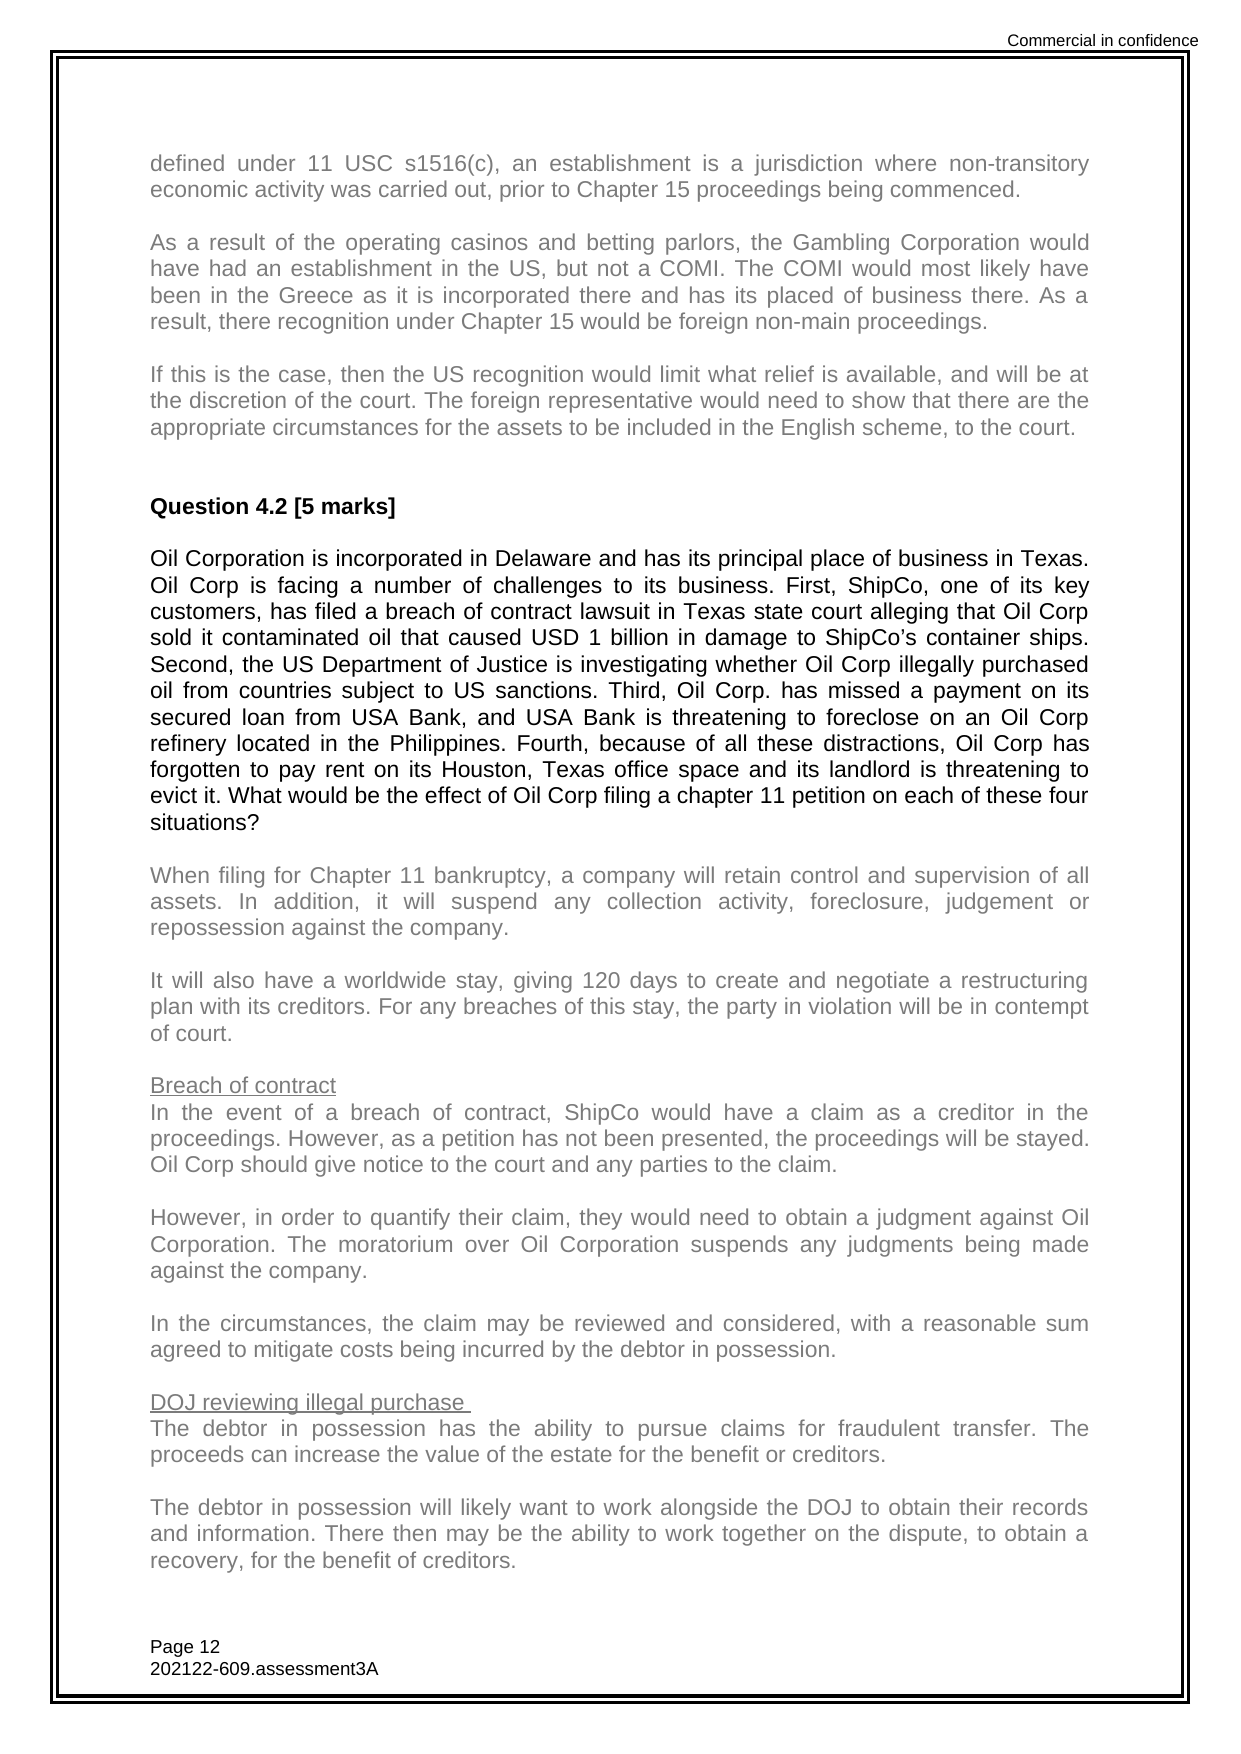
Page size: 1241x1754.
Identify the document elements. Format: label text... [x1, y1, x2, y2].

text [150, 150, 1090, 203]
text If this is the case, then the US recognition would limit what relief is available, and will be at the discretion of the court. The foreign representative would need to show that there are the appropriate circumstances for the assets to be included in the English scheme, to the court. [150, 361, 1090, 440]
text It will also have a worldwide stay, giving 120 days to create and negotiate a restructuring plan with its creditors. For any breaches of this stay, the party in violation will be in contempt of court. [150, 967, 1090, 1046]
text When filing for Chapter 11 bankruptcy, a company will retain control and supervision of all assets. In addition, it will suspend any collection activity, foreclosure, judgement or repossession against the company. [150, 862, 1090, 941]
text Oil Corporation is incorporated in Delaware and has its principal place of business in Texas. Oil Corp is facing a number of challenges to its business. First, ShipCo, one of its key customers, has filed a breach of contract lawsuit in Texas state court alleging that Oil Corp sold it contaminated oil that caused USD 1 billion in damage to ShipCo’s container ships. Second, the US Department of Justice is investigating whether Oil Corp illegally purchased oil from countries subject to US sanctions. Third, Oil Corp. has missed a payment on its secured loan from USA Bank, and USA Bank is threatening to foreclose on an Oil Corp refinery located in the Philippines. Fourth, because of all these distractions, Oil Corp has forgotten to pay rent on its Houston, Texas office space and its landlord is threatening to evict it. What would be the effect of Oil Corp filing a chapter 11 petition on each of these four situations? [150, 545, 1090, 835]
text DOJ reviewing illegal purchase [150, 1389, 1090, 1415]
text In the circumstances, the claim may be reviewed and considered, with a reasonable sum agreed to mitigate costs being incurred by the debtor in possession. [150, 1309, 1090, 1362]
text In the event of a breach of contract, ShipCo would have a claim as a creditor in the proceedings. However, as a petition has not been presented, the proceedings will be stayed. Oil Corp should give notice to the court and any parties to the claim. [150, 1099, 1090, 1178]
text As a result of the operating casinos and betting parlors, the Gambling Corporation would have had an establishment in the US, but not a COMI. The COMI would most likely have been in the Greece as it is incorporated there and has its placed of business there. As a result, there recognition under Chapter 15 would be foreign non-main proceedings. [150, 229, 1090, 334]
text The debtor in possession will likely want to work alongside the DOJ to obtain their records and information. There then may be the ability to work together on the dispute, to obtain a recovery, for the benefit of creditors. [150, 1494, 1090, 1573]
text The debtor in possession has the ability to pursue claims for fraudulent transfer. The proceeds can increase the value of the estate for the benefit or creditors. [150, 1415, 1090, 1468]
text Breach of contract [150, 1072, 1090, 1099]
text Question 4.2 [5 marks] [150, 493, 1090, 519]
text However, in order to quantify their claim, they would need to obtain a judgment against Oil Corporation. The moratorium over Oil Corporation suspends any judgments being made against the company. [150, 1204, 1090, 1283]
